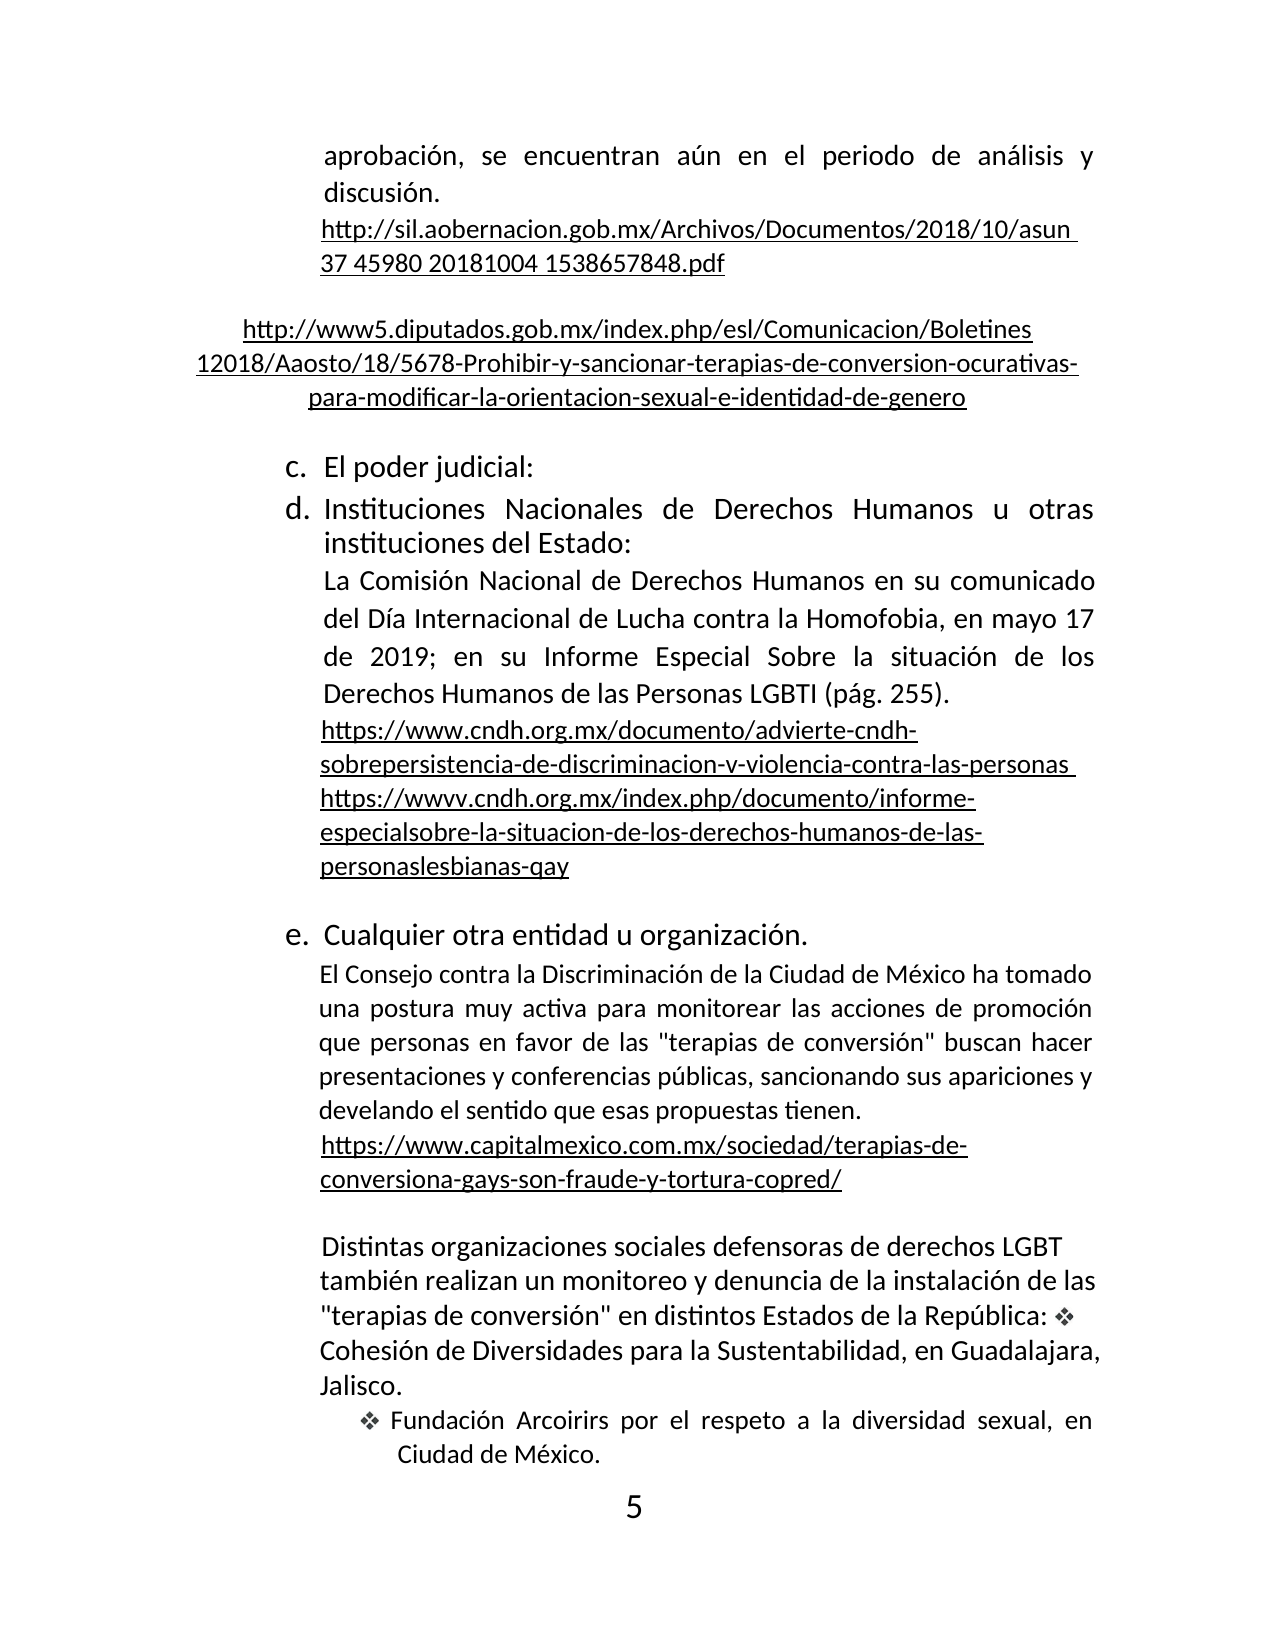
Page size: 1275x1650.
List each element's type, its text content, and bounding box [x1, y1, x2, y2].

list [285, 137, 1094, 210]
text http://www5.diputados.gob.mx/index.php/esl/Comunicacion/Boletines 12018/Aaosto/18/5678-Prohibir-y-sancionar-terapias-de-conversion-ocurativas-para-modificar-la-orientacion-sexual-e-identidad-de-genero [172, 313, 1102, 413]
text Distintas organizaciones sociales defensoras de derechos LGBT también realizan un monitoreo y denuncia de la instalación de las "terapias de conversión" en distintos Estados de la República: Cohesión de Diversidades para la Sustentabilidad, en Guadalajara, Jalisco. [319, 1228, 1102, 1403]
text https://www.cndh.org.mx/documento/advierte-cndh-sobrepersistencia-de-discriminacion-v-violencia-contra-las-personas https://wwvv.cndh.org.mx/index.php/documento/informe-especialsobre-la-situacion-de-los-derechos-humanos-de-las-personaslesbianas-qay [320, 713, 1102, 882]
picture [1055, 1307, 1074, 1326]
list Cualquier otra entidad u organización. [285, 916, 1094, 953]
text https://www.capitalmexico.com.mx/sociedad/terapias-de-conversiona-gays-son-fraude-y-tortura-copred/ [320, 1128, 1102, 1195]
text El Consejo contra la Discriminación de la Ciudad de México ha tomado una postura muy activa para monitorear las acciones de promoción que personas en favor de las "terapias de conversión" buscan hacer presentaciones y conferencias públicas, sancionando sus apariciones y develando el sentido que esas propuestas tienen. [318, 958, 1093, 1127]
text http://sil.aobernacion.gob.mx/Archivos/Documentos/2018/10/asun 37 45980 20181004 1538657848.pdf [320, 212, 1102, 279]
list Instituciones Nacionales de Derechos Humanos u otras instituciones del Estado: [285, 489, 1094, 562]
text La Comisión Nacional de Derechos Humanos en su comunicado del Día Internacional de Lucha contra la Homofobia, en mayo 17 de 2019; en su Informe Especial Sobre la situación de los Derechos Humanos de las Personas LGBTI (pág. 255). [323, 562, 1096, 711]
picture [360, 1411, 379, 1430]
list El poder judicial: [285, 447, 1094, 484]
text Fundación Arcoirirs por el respeto a la diversidad sexual, en Ciudad de México. [361, 1403, 1093, 1470]
